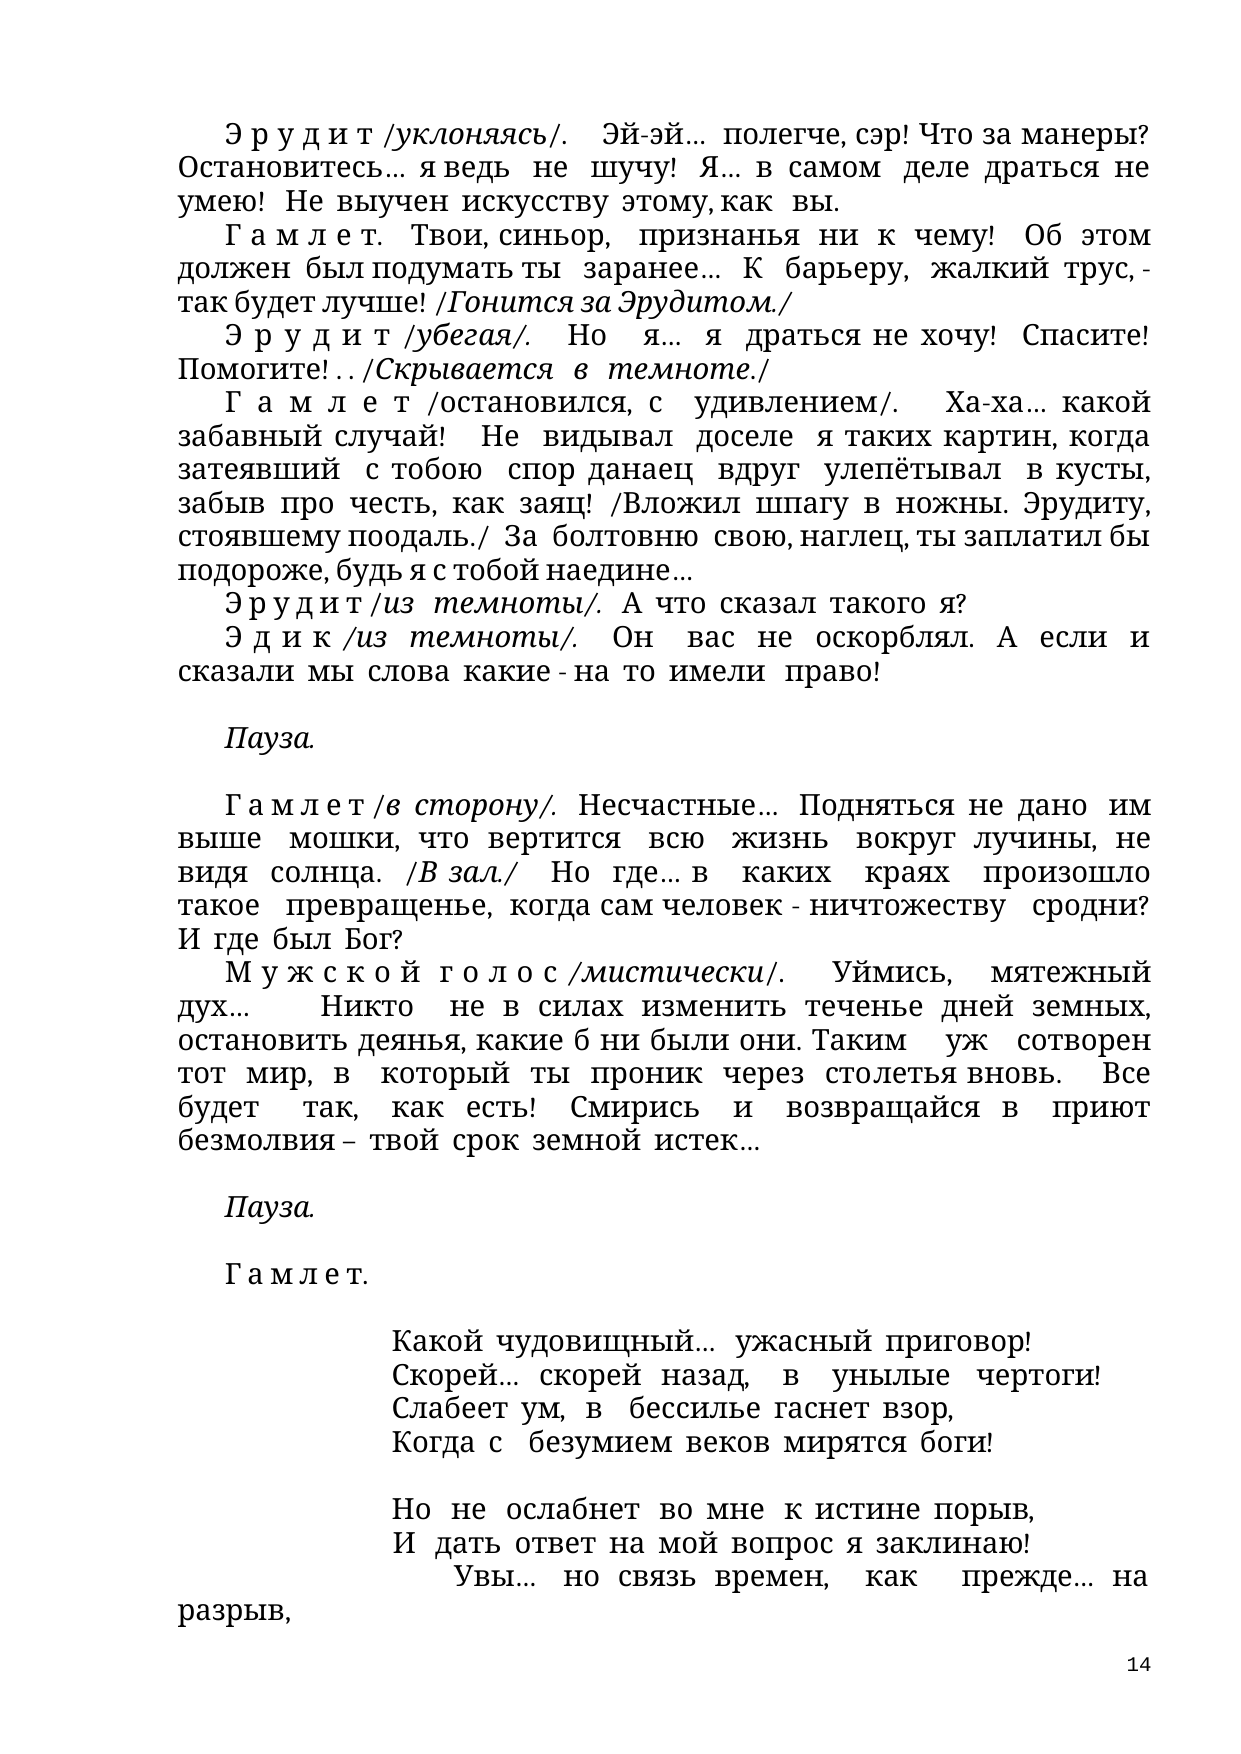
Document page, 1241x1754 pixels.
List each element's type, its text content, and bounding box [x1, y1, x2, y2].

text Какой чудовищный… ужасный приговор! [177, 1326, 1152, 1359]
text Слабеет ум, в бессилье гаснет взор, [177, 1393, 1152, 1426]
text Г а м л е т /в сторону/. Несчастные… Подняться не дано им выше мошки, что вертится всю жизнь вокруг лучины, не видя солнца. /В зал./ Но где… в каких краях произошло такое превращенье, когда сам человек - ничтожеству сродни? И где был Бог? [177, 789, 1152, 957]
text Г а м л е т. Твои, синьор, признанья ни к чему! Об этом должен был подумать ты заранее… К барьеру, жалкий трус, - так будет лучше! /Гонится за Эрудитом./ [177, 219, 1152, 319]
text Скорей… скорей назад, в унылые чертоги! [177, 1359, 1152, 1393]
text Когда с безумием веков мирятся боги! [177, 1426, 1152, 1460]
text И дать ответ на мой вопрос я заклинаю! [177, 1527, 1152, 1560]
text Э д и к /из темноты/. Он вас не оскорблял. А если и сказали мы слова какие - на то имели право! [177, 621, 1152, 688]
text Пауза. [177, 722, 1152, 755]
text Э р у д и т /из темноты/. А что сказал такого я? [177, 588, 1152, 621]
text Пауза. [177, 1191, 1152, 1225]
text Г а м л е т /остановился, с удивлением/. Ха-ха… какой забавный случай! Не видывал доселе я таких картин, когда затеявший с тобою спор данаец вдруг улепётывал в кусты, забыв про честь, как заяц! /Вложил шпагу в ножны. Эрудиту, стоявшему поодаль./ За болтовню свою, наглец, ты заплатил бы подороже, будь я с тобой наедине… [177, 386, 1152, 588]
text Э р у д и т /уклоняясь/. Эй-эй… полегче, сэр! Что за манеры? Остановитесь… я ведь не шучу! Я… в самом деле драться не умею! Не выучен искусству этому, как вы. [177, 118, 1152, 219]
text Увы… но связь времен, как прежде… на разрыв, [177, 1560, 1152, 1627]
text М у ж с к о й г о л о с /мистически/. Уймись, мятежный дух… Никто не в силах изменить теченье дней земных, остановить деянья, какие б ни были они. Таким уж сотворен тот мир, в который ты проник через столетья вновь. Все будет так, как есть! Смирись и возвращайся в приют безмолвия – твой срок земной истек… [177, 957, 1152, 1158]
text Э р у д и т /убегая/. Но я… я драться не хочу! Спасите! Помогите! . . /Скрывается в темноте./ [177, 319, 1152, 386]
text Но не ослабнет во мне к истине порыв, [177, 1493, 1152, 1527]
text Г а м л е т. [177, 1258, 1152, 1292]
